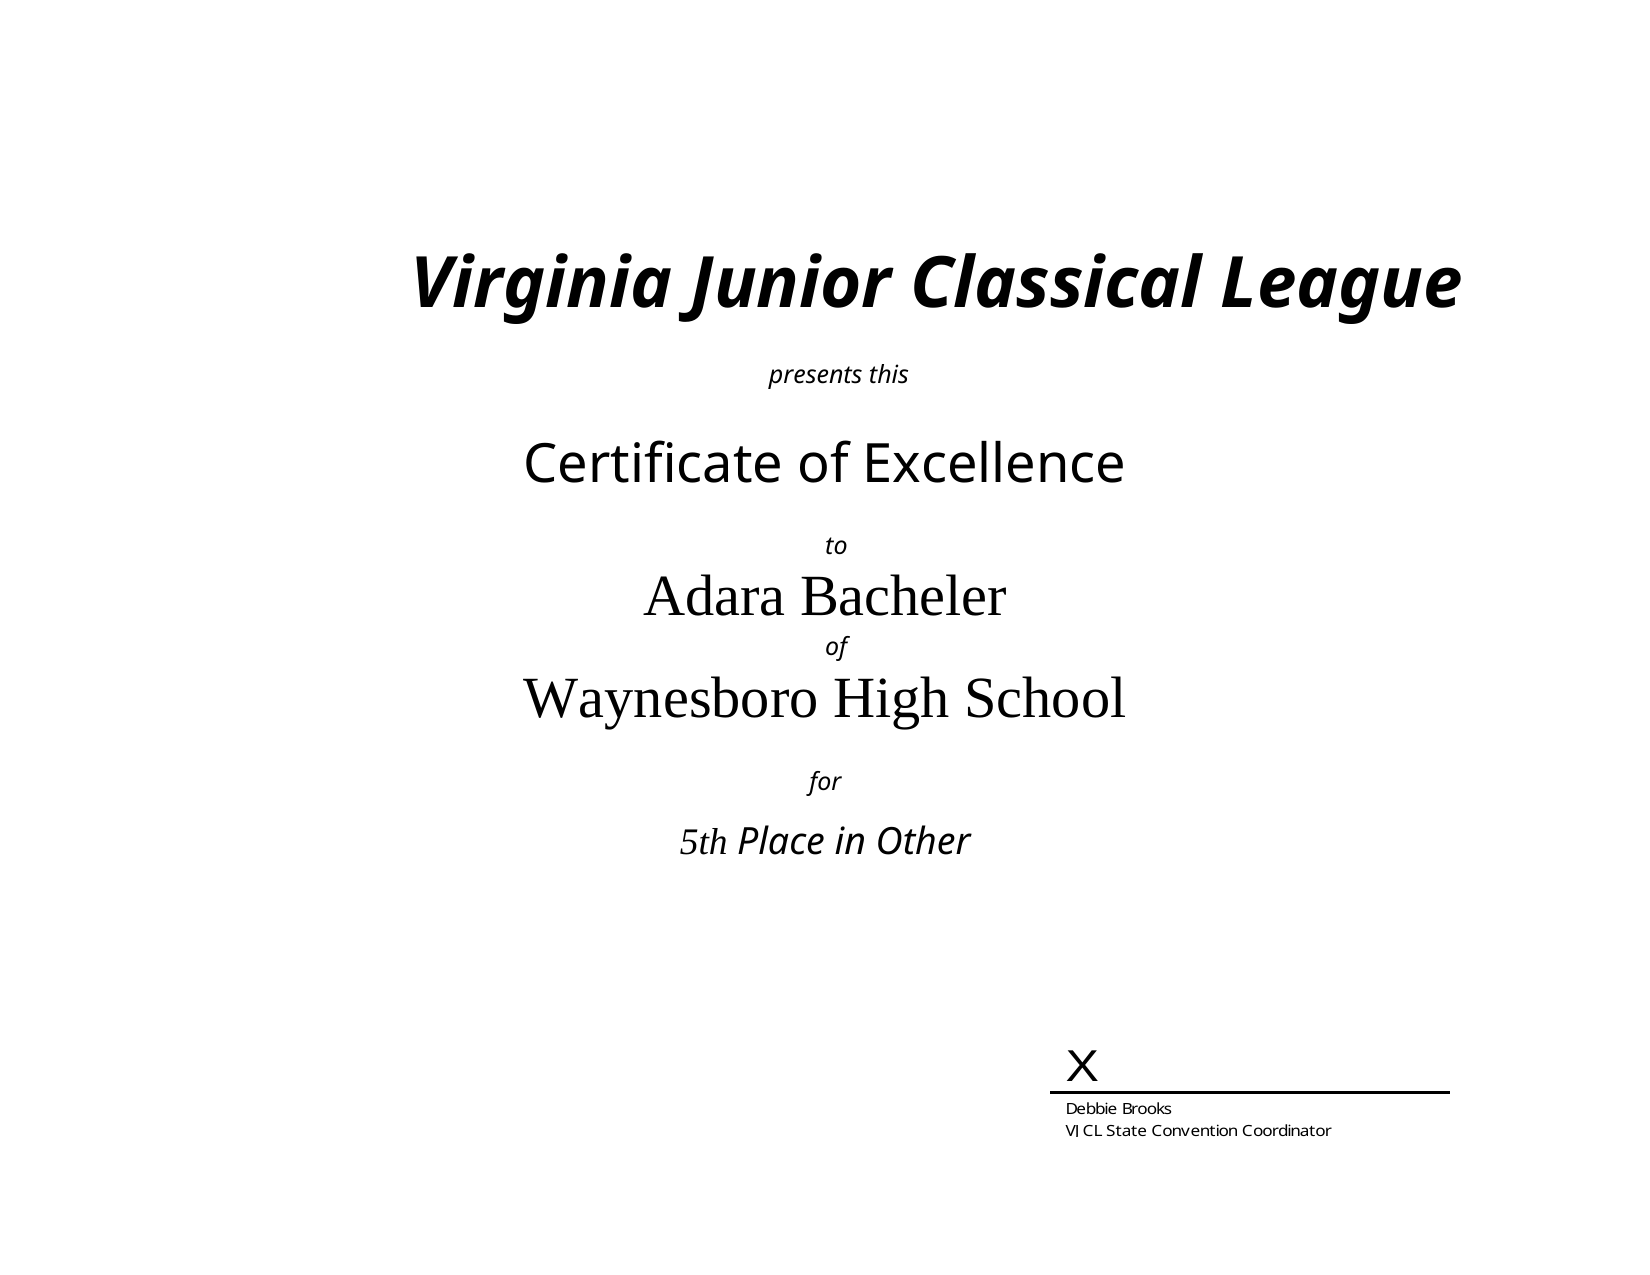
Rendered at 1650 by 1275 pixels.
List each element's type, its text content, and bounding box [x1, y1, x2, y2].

text Adara Bacheler [150, 561, 1500, 628]
text of [150, 628, 1500, 662]
text to [600, 527, 1500, 561]
text Certificate of Excellence [150, 425, 1500, 498]
text for [150, 763, 1500, 797]
text Virginia Junior Classical League [375, 231, 1500, 328]
text presents this [150, 357, 1500, 391]
text Waynesboro High School [150, 662, 1500, 729]
text 5th Place in Other [150, 814, 1500, 865]
